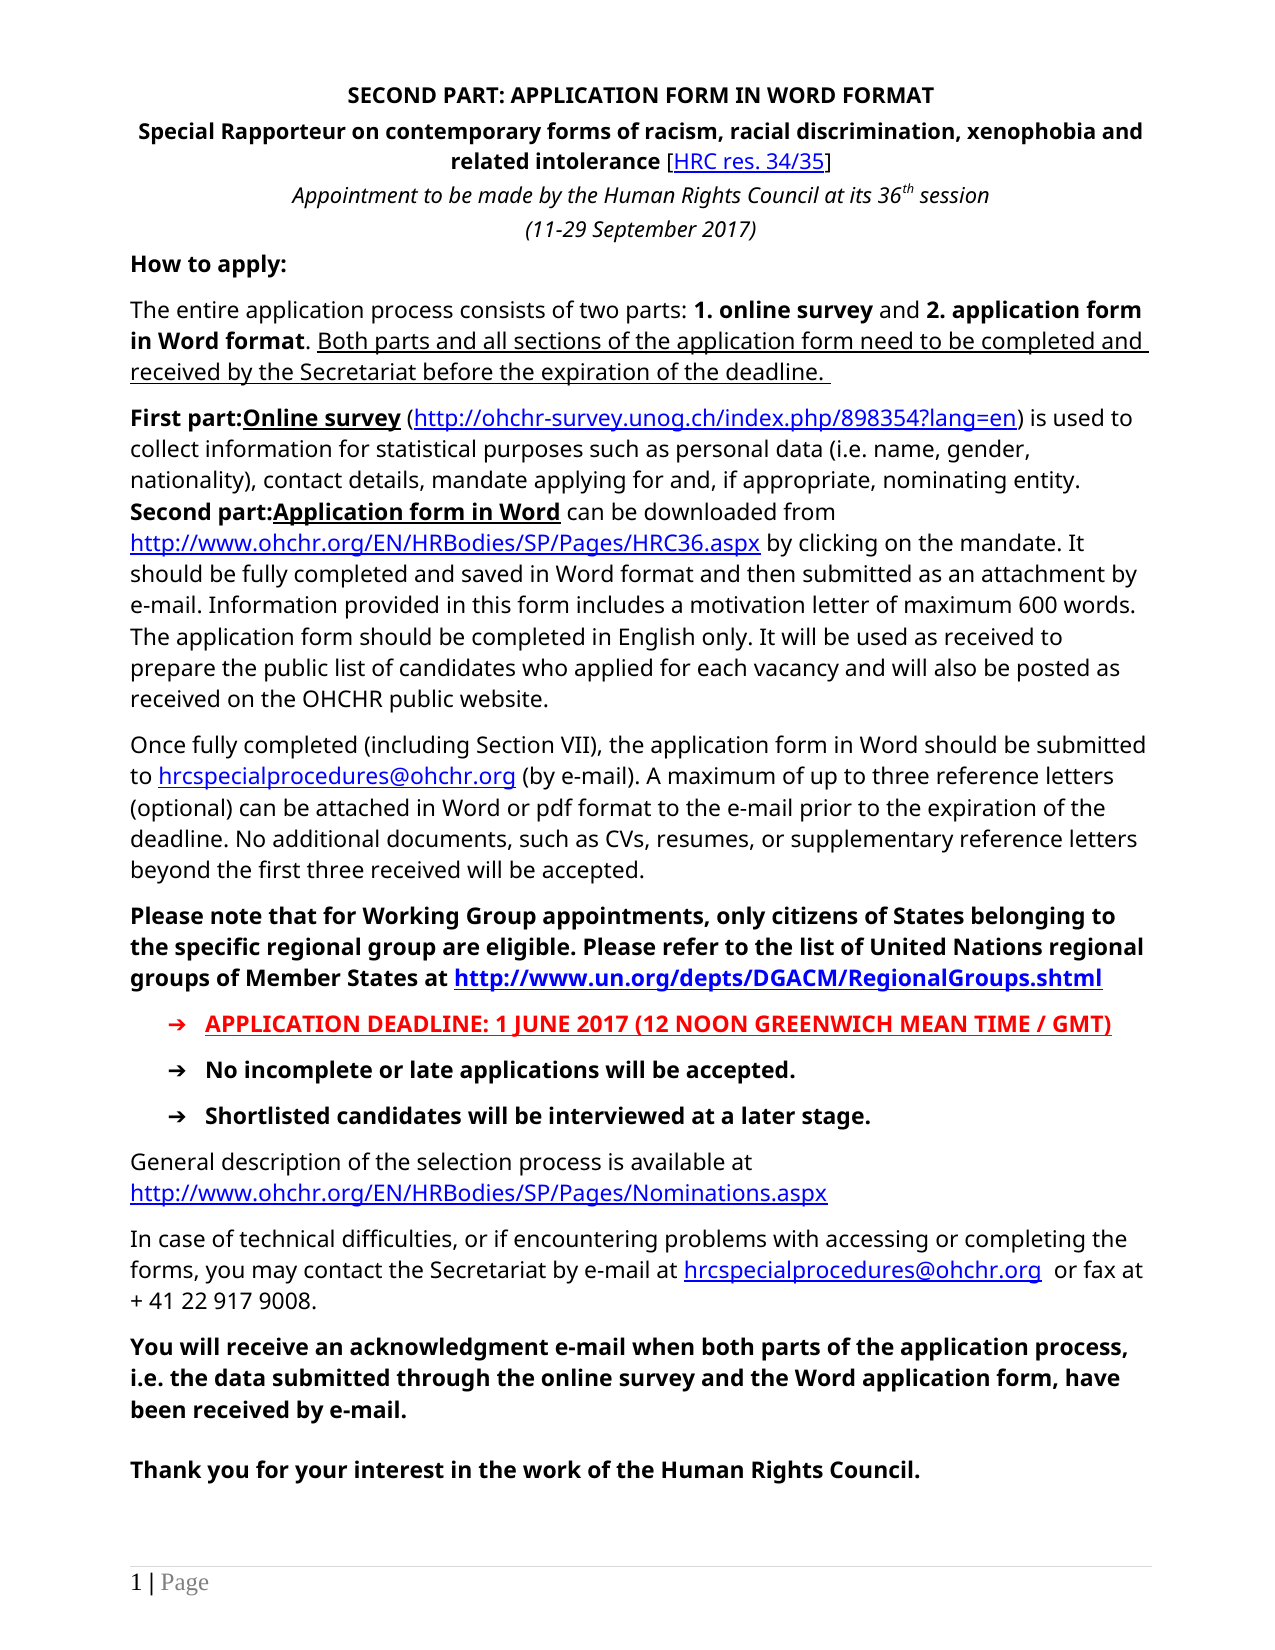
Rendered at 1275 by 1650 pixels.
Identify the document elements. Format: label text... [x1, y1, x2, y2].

text In case of technical difficulties, or if encountering problems with accessing or completing the forms, you may contact the Secretariat by e-mail at hrcspecialprocedures@ohchr.org or fax at + 41 22 917 9008. [130, 1223, 1152, 1317]
text The entire application process consists of two parts: 1. online survey and 2. application form in Word format. Both parts and all sections of the application form need to be completed and received by the Secretariat before the expiration of the deadline. [130, 294, 1152, 387]
list Application deadline: 1 June 2017 (12 noon GREENWICH MEAN TIME / gMT) [167, 1008, 1152, 1039]
list Shortlisted candidates will be interviewed at a later stage. [167, 1100, 1152, 1131]
list No incomplete or late applications will be accepted. [167, 1054, 1152, 1085]
text Once fully completed (including Section VII), the application form in Word should be submitted to hrcspecialprocedures@ohchr.org (by e-mail). A maximum of up to three reference letters (optional) can be attached in Word or pdf format to the e-mail prior to the expiration of the deadline. No additional documents, such as CVs, resumes, or supplementary reference letters beyond the first three received will be accepted. [130, 729, 1152, 885]
text Thank you for your interest in the work of the Human Rights Council. [130, 1454, 1152, 1485]
text First part:Online survey (http://ohchr-survey.unog.ch/index.php/898354?lang=en) is used to collect information for statistical purposes such as personal data (i.e. name, gender, nationality), contact details, mandate applying for and, if appropriate, nominating entity. [130, 402, 1152, 496]
text Please note that for Working Group appointments, only citizens of States belonging to the specific regional group are eligible. Please refer to the list of United Nations regional groups of Member States at http://www.un.org/depts/DGACM/RegionalGroups.shtml [130, 900, 1152, 994]
text General description of the selection process is available at http://www.ohchr.org/EN/HRBodies/SP/Pages/Nominations.aspx [130, 1146, 1152, 1208]
text Second part:Application form in Word can be downloaded from http://www.ohchr.org/EN/HRBodies/SP/Pages/HRC36.aspx by clicking on the mandate. It should be fully completed and saved in Word format and then submitted as an attachment by e-mail. Information provided in this form includes a motivation letter of maximum 600 words. The application form should be completed in English only. It will be used as received to prepare the public list of candidates who applied for each vacancy and will also be posted as received on the OHCHR public website. [130, 496, 1152, 714]
text You will receive an acknowledgment e-mail when both parts of the application process, i.e. the data submitted through the online survey and the Word application form, have been received by e-mail. [130, 1331, 1152, 1454]
text How to apply: [130, 248, 1152, 279]
